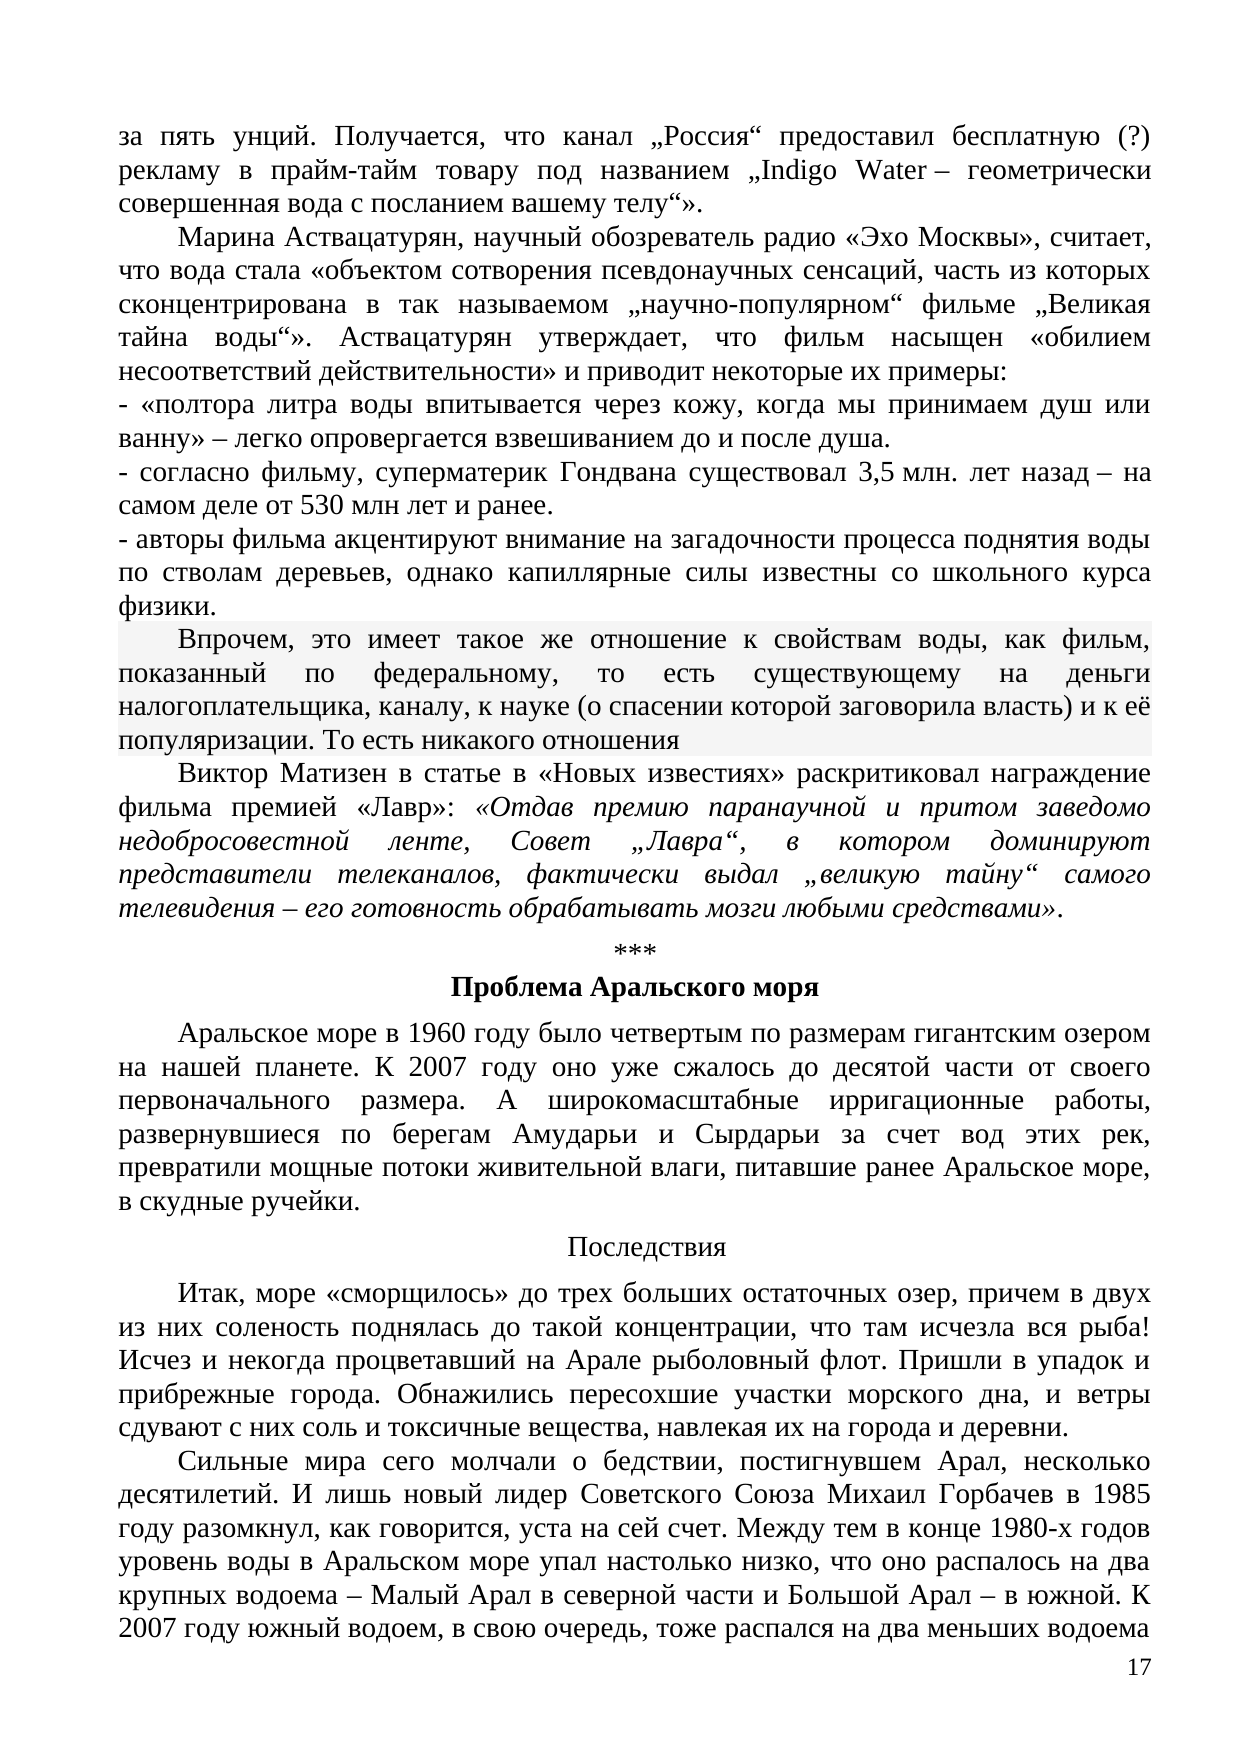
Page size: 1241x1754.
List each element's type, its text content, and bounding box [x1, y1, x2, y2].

text Последствия [118, 1229, 1152, 1263]
text - «полтора литра воды впитывается через кожу, когда мы принимаем душ или ванну» – легко опровергается взвешиванием до и после душа. [118, 387, 1152, 454]
text Впрочем, это имеет такое же отношение к свойствам воды, как фильм, показанный по федеральному, то есть существующему на деньги налогоплательщика, каналу, к науке (о спасении которой заговорила власть) и к её популяризации. То есть никакого отношения [118, 621, 1152, 756]
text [118, 118, 1152, 219]
text Виктор Матизен в статье в «Новых известиях» раскритиковал награждение фильма премией «Лавр»: «Отдав премию паранаучной и притом заведомо недобросовестной ленте, Совет „Лавра“, в котором доминируют представители телеканалов, фактически выдал „великую тайну“ самого телевидения – его готовность обрабатывать мозги любыми средствами». [118, 756, 1152, 923]
text Марина Аствацатурян, научный обозреватель радио «Эхо Москвы», считает, что вода стала «объектом сотворения псевдонаучных сенсаций, часть из которых сконцентрирована в так называемом „научно-популярном“ фильме „Великая тайна воды“». Аствацатурян утверждает, что фильм насыщен «обилием несоответствий действительности» и приводит некоторые их примеры: [118, 219, 1152, 387]
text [118, 1443, 1152, 1644]
text Итак, море «сморщилось» до трех больших остаточных озер, причем в двух из них соленость поднялась до такой концентрации, что там исчезла вся рыба! Исчез и некогда процветавший на Арале рыболовный флот. Пришли в упадок и прибрежные города. Обнажились пересохшие участки морского дна, и ветры сдувают с них соль и токсичные вещества, навлекая их на города и деревни. [118, 1275, 1152, 1443]
text - авторы фильма акцентируют внимание на загадочности процесса поднятия воды по стволам деревьев, однако капиллярные силы известны со школьного курса физики. [118, 521, 1152, 621]
text Аральское море в 1960 году было четвертым по размерам гигантским озером на нашей планете. К 2007 году оно уже сжалось до десятой части от своего первоначального размера. А широкомасштабные ирригационные работы, развернувшиеся по берегам Амударьи и Сырдарьи за счет вод этих рек, превратили мощные потоки живительной влаги, питавшие ранее Аральское море, в скудные ручейки. [118, 1015, 1152, 1217]
text *** [118, 936, 1152, 969]
text Проблема Аральского моря [118, 969, 1152, 1003]
text - согласно фильму, суперматерик Гондвана существовал 3,5 млн. лет назад – на самом деле от 530 млн лет и ранее. [118, 454, 1152, 521]
